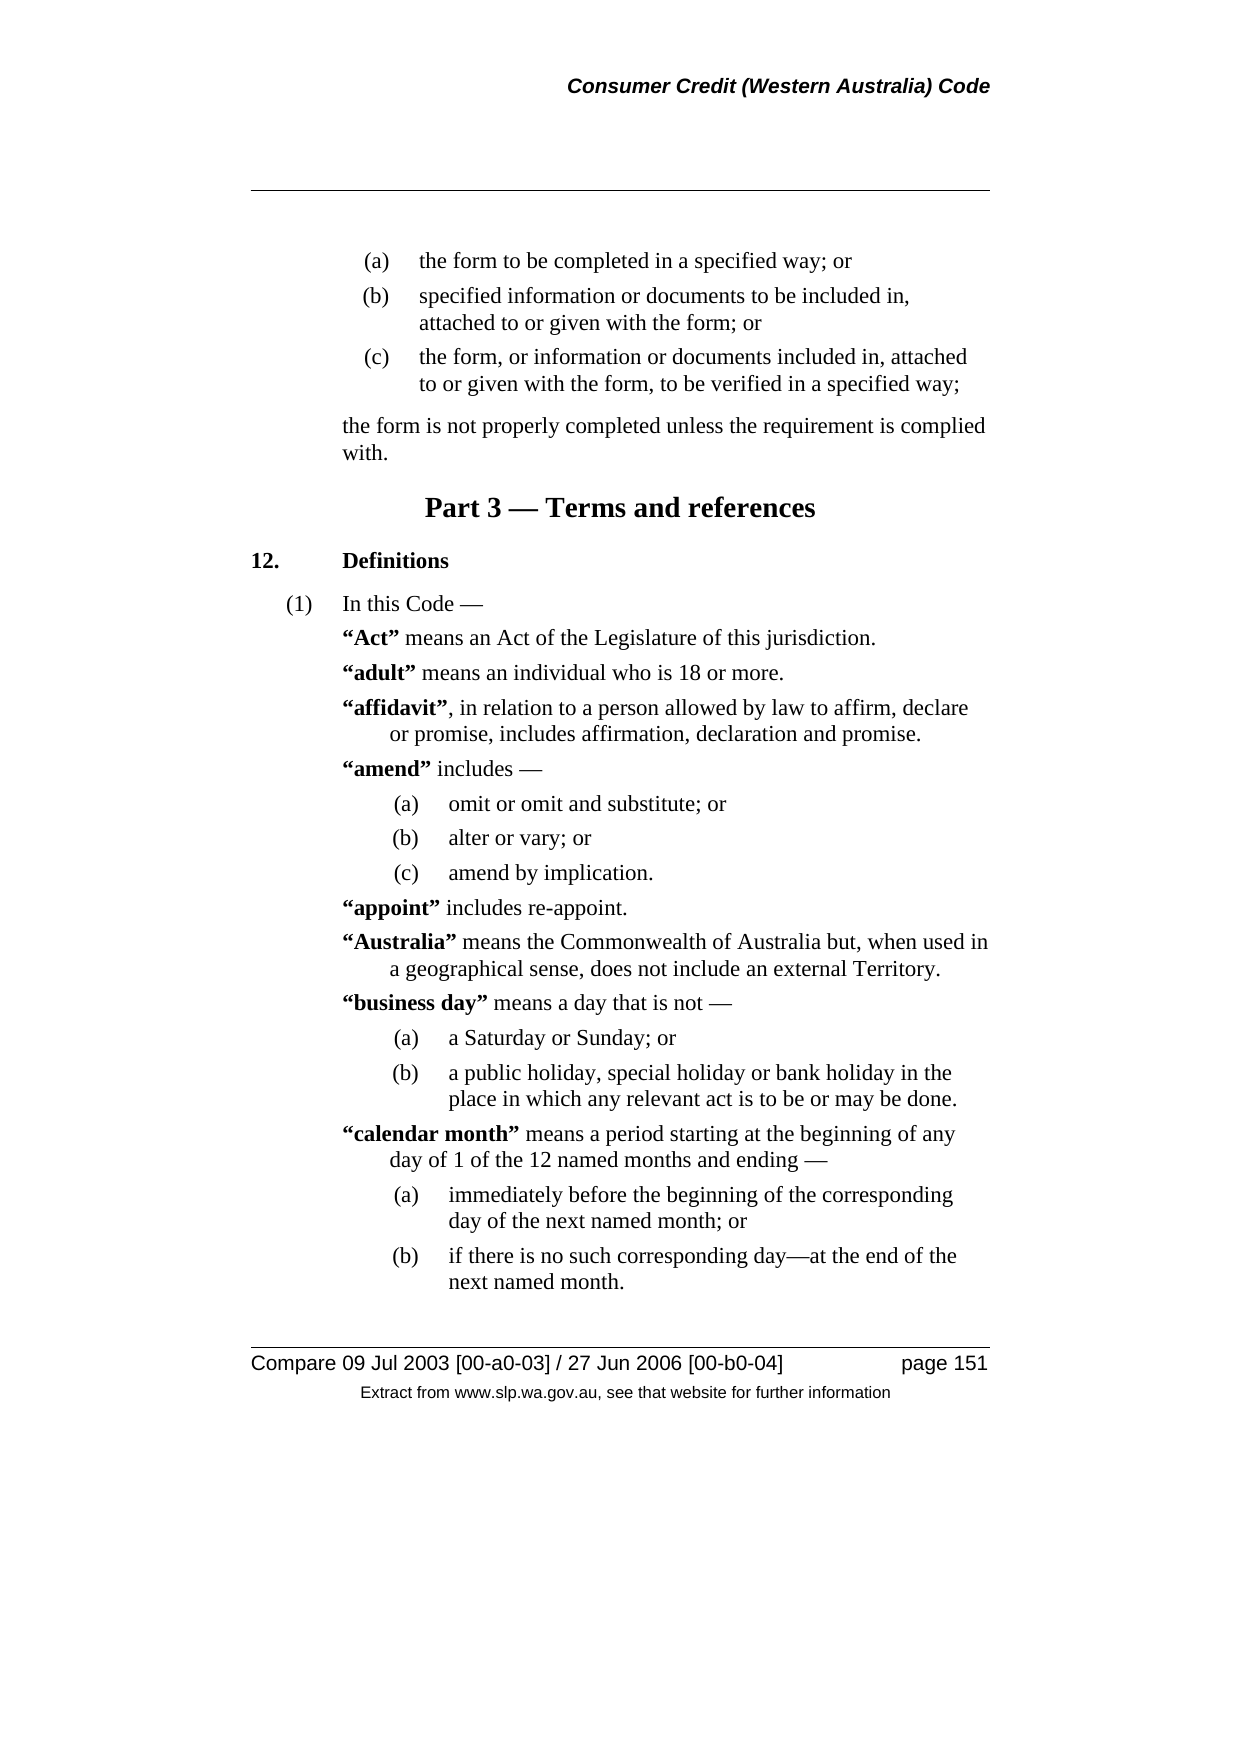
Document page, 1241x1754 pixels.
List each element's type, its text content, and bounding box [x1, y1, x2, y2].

text (a) omit or omit and substitute; or [251, 789, 990, 816]
subtitle Part 3 — Terms and references [251, 490, 990, 524]
text “adult” means an individual who is 18 or more. [251, 659, 990, 686]
text (b) specified information or documents to be included in, attached to or given with the form; or [251, 282, 990, 335]
text “business day” means a day that is not — [251, 989, 990, 1016]
text (b) if there is no such corresponding day—at the end of the next named month. [251, 1242, 990, 1294]
text “calendar month” means a period starting at the beginning of any day of 1 of the 12 named months and ending — [251, 1120, 990, 1172]
text (b) alter or vary; or [251, 824, 990, 851]
text (c) the form, or information or documents included in, attached to or given with the form, to be verified in a specified way; [251, 343, 990, 396]
text “affidavit”, in relation to a person allowed by law to affirm, declare or promise, includes affirmation, declaration and promise. [251, 694, 990, 747]
text (a) a Saturday or Sunday; or [251, 1024, 990, 1050]
text “amend” includes — [251, 755, 990, 781]
text (c) amend by implication. [251, 859, 990, 885]
text “appoint” includes re-appoint. [251, 894, 990, 920]
text (a) the form to be completed in a specified way; or [251, 247, 990, 274]
text “Australia” means the Commonwealth of Australia but, when used in a geographical sense, does not include an external Territory. [251, 928, 990, 981]
subtitle 12. Definitions [251, 547, 990, 573]
text (a) immediately before the beginning of the corresponding day of the next named month; or [251, 1181, 990, 1233]
text (b) a public holiday, special holiday or bank holiday in the place in which any relevant act is to be or may be done. [251, 1059, 990, 1111]
text (1) In this Code — [251, 590, 990, 616]
text the form is not properly completed unless the requirement is complied with. [251, 413, 990, 465]
text “Act” means an Act of the Legislature of this jurisdiction. [251, 624, 990, 651]
